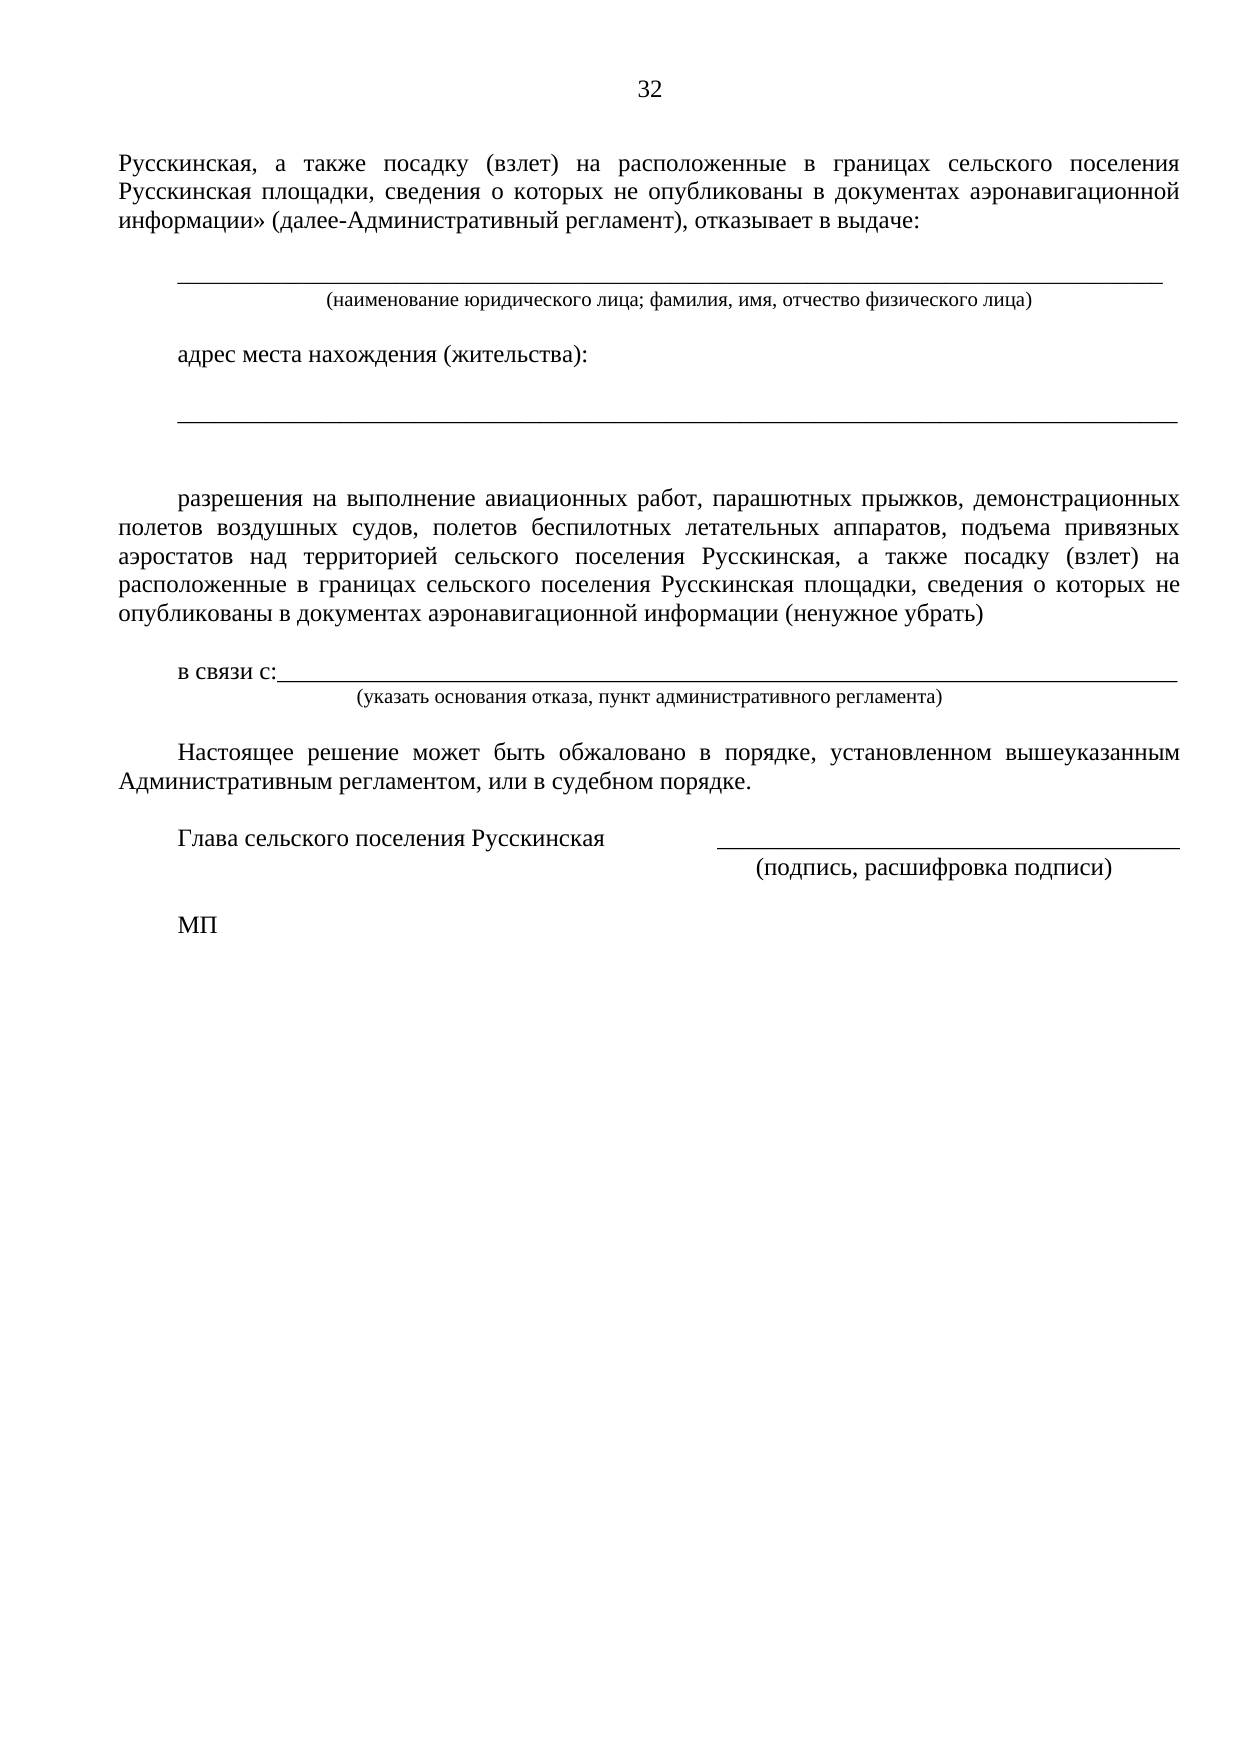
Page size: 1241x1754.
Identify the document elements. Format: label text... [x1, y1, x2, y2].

text (подпись, расшифровка подписи) [118, 852, 1181, 881]
text адрес места нахождения (жительства): [118, 339, 1181, 368]
text МП [118, 910, 1181, 938]
text (наименование юридического лица; фамилия, имя, отчество физического лица) [118, 287, 1181, 311]
text Глава сельского поселения Русскинская _____________________________________ [118, 823, 1181, 852]
text Настоящее решение может быть обжаловано в порядке, установленном вышеуказанным Административным регламентом, или в судебном порядке. [118, 737, 1181, 795]
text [118, 148, 1181, 234]
text (указать основания отказа, пункт административного регламента) [118, 684, 1181, 708]
text разрешения на выполнение авиационных работ, парашютных прыжков, демонстрационных полетов воздушных судов, полетов беспилотных летательных аппаратов, подъема привязных аэростатов над территорией сельского поселения Русскинская, а также посадку (взлет) на расположенные в границах сельского поселения Русскинская площадки, сведения о которых не опубликованы в документах аэронавигационной информации (ненужное убрать) [118, 483, 1181, 627]
text ______________________________________________________________________________________ [118, 260, 1181, 287]
text ________________________________________________________________________________ [118, 397, 1181, 426]
text в связи с:________________________________________________________________________ [118, 656, 1181, 684]
